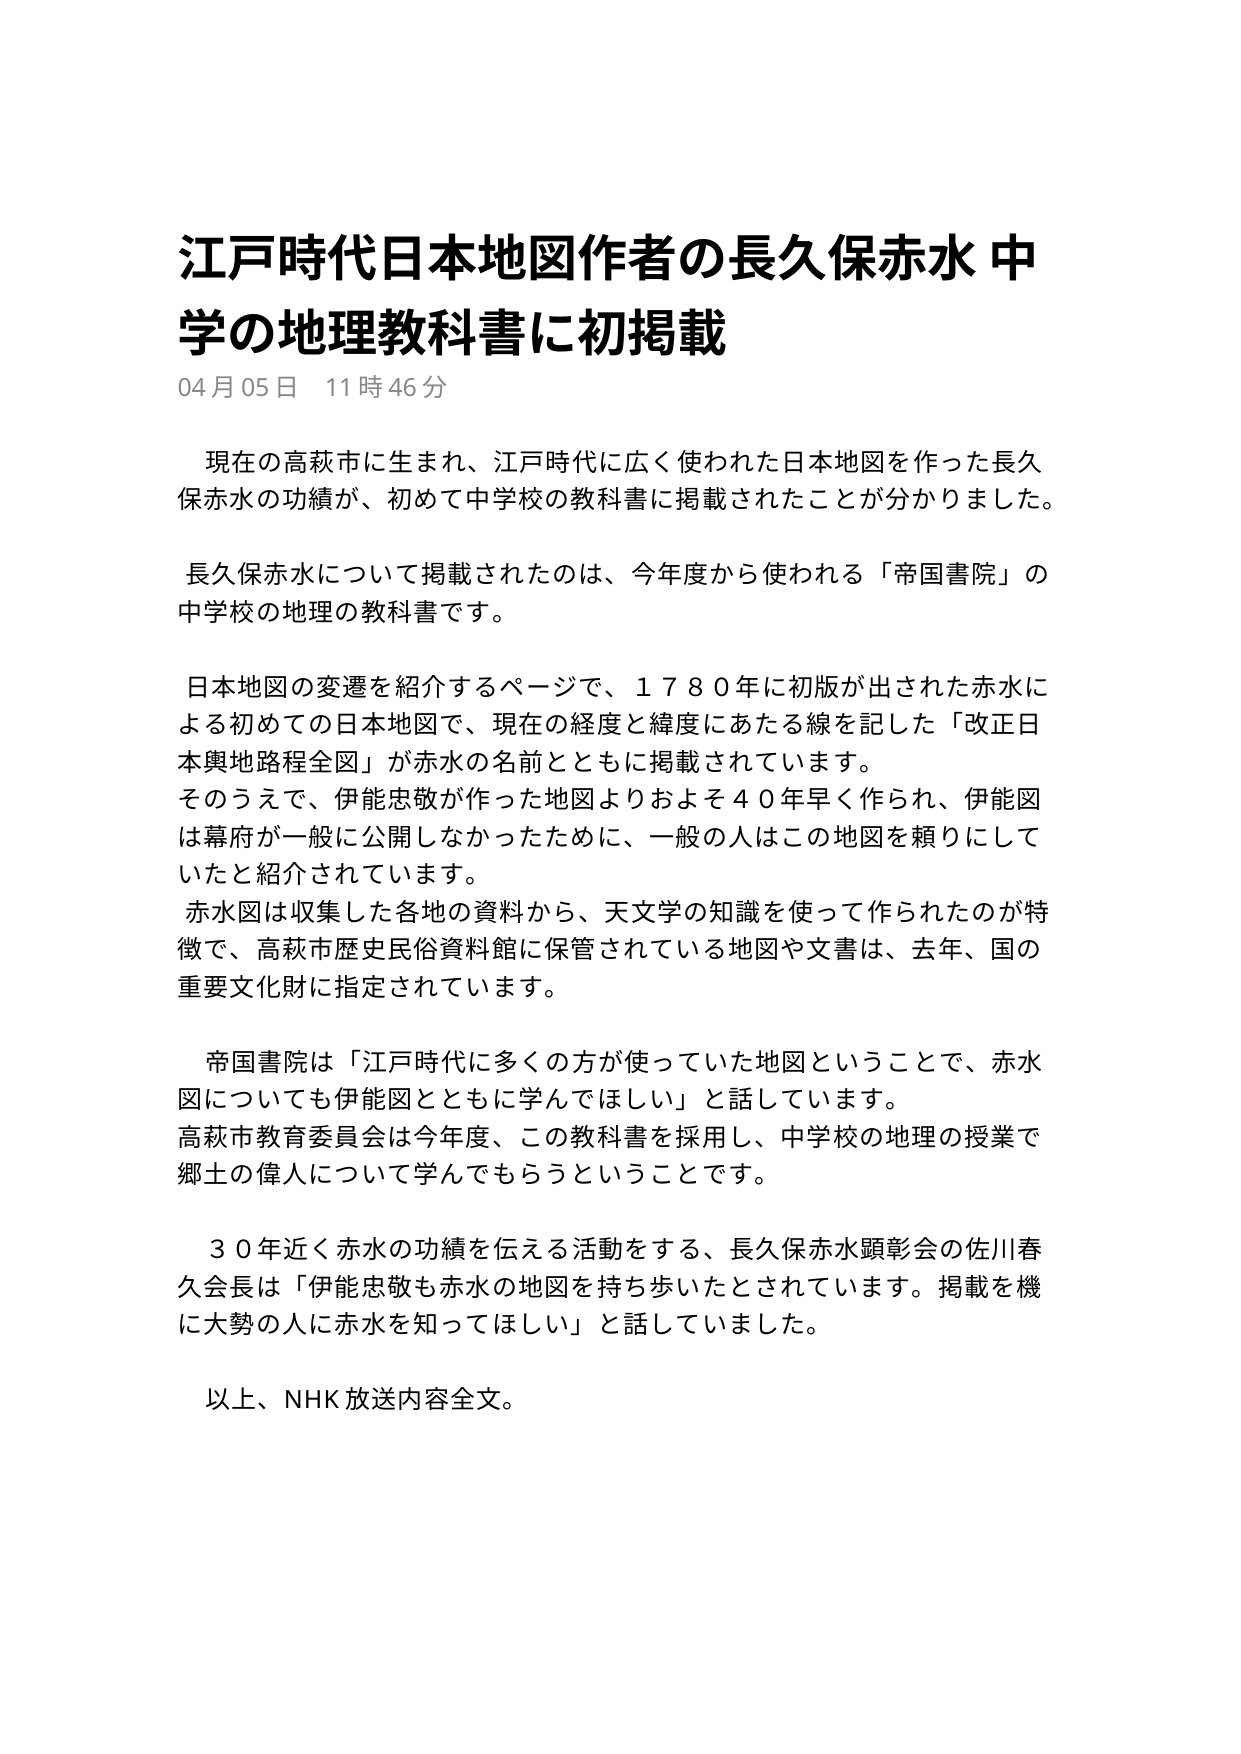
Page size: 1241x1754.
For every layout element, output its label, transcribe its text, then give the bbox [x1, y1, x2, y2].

text 以上、NHK放送内容全文。 [177, 1379, 1063, 1417]
text 帝国書院は「江戸時代に多くの方が使っていた地図ということで、赤水図についても伊能図とともに学んでほしい」と話しています。 高萩市教育委員会は今年度、この教科書を採用し、中学校の地理の授業で郷土の偉人について学んでもらうということです。 [177, 1042, 1063, 1229]
text 日本地図の変遷を紹介するページで、１７８０年に初版が出された赤水による初めての日本地図で、現在の経度と緯度にあたる線を記した「改正日本輿地路程全図」が赤水の名前とともに掲載されています。 そのうえで、伊能忠敬が作った地図よりおよそ４０年早く作られ、伊能図は幕府が一般に公開しなかったために、一般の人はこの地図を頼りにしていたと紹介されています。 赤水図は収集した各地の資料から、天文学の知識を使って作られたのが特徴で、高萩市歴史民俗資料館に保管されている地図や文書は、去年、国の重要文化財に指定されています。 [177, 629, 1063, 1042]
text ３０年近く赤水の功績を伝える活動をする、長久保赤水顕彰会の佐川春久会長は「伊能忠敬も赤水の地図を持ち歩いたとされています。掲載を機に大勢の人に赤水を知ってほしい」と話していました。 [177, 1229, 1063, 1342]
text 04月05日 11時46分 [177, 367, 1063, 404]
text 現在の高萩市に生まれ、江戸時代に広く使われた日本地図を作った長久保赤水の功績が、初めて中学校の教科書に掲載されたことが分かりました。 長久保赤水について掲載されたのは、今年度から使われる「帝国書院」の中学校の地理の教科書です。 [177, 442, 1063, 629]
text 江戸時代日本地図作者の長久保赤水 中学の地理教科書に初掲載 [177, 217, 1063, 367]
